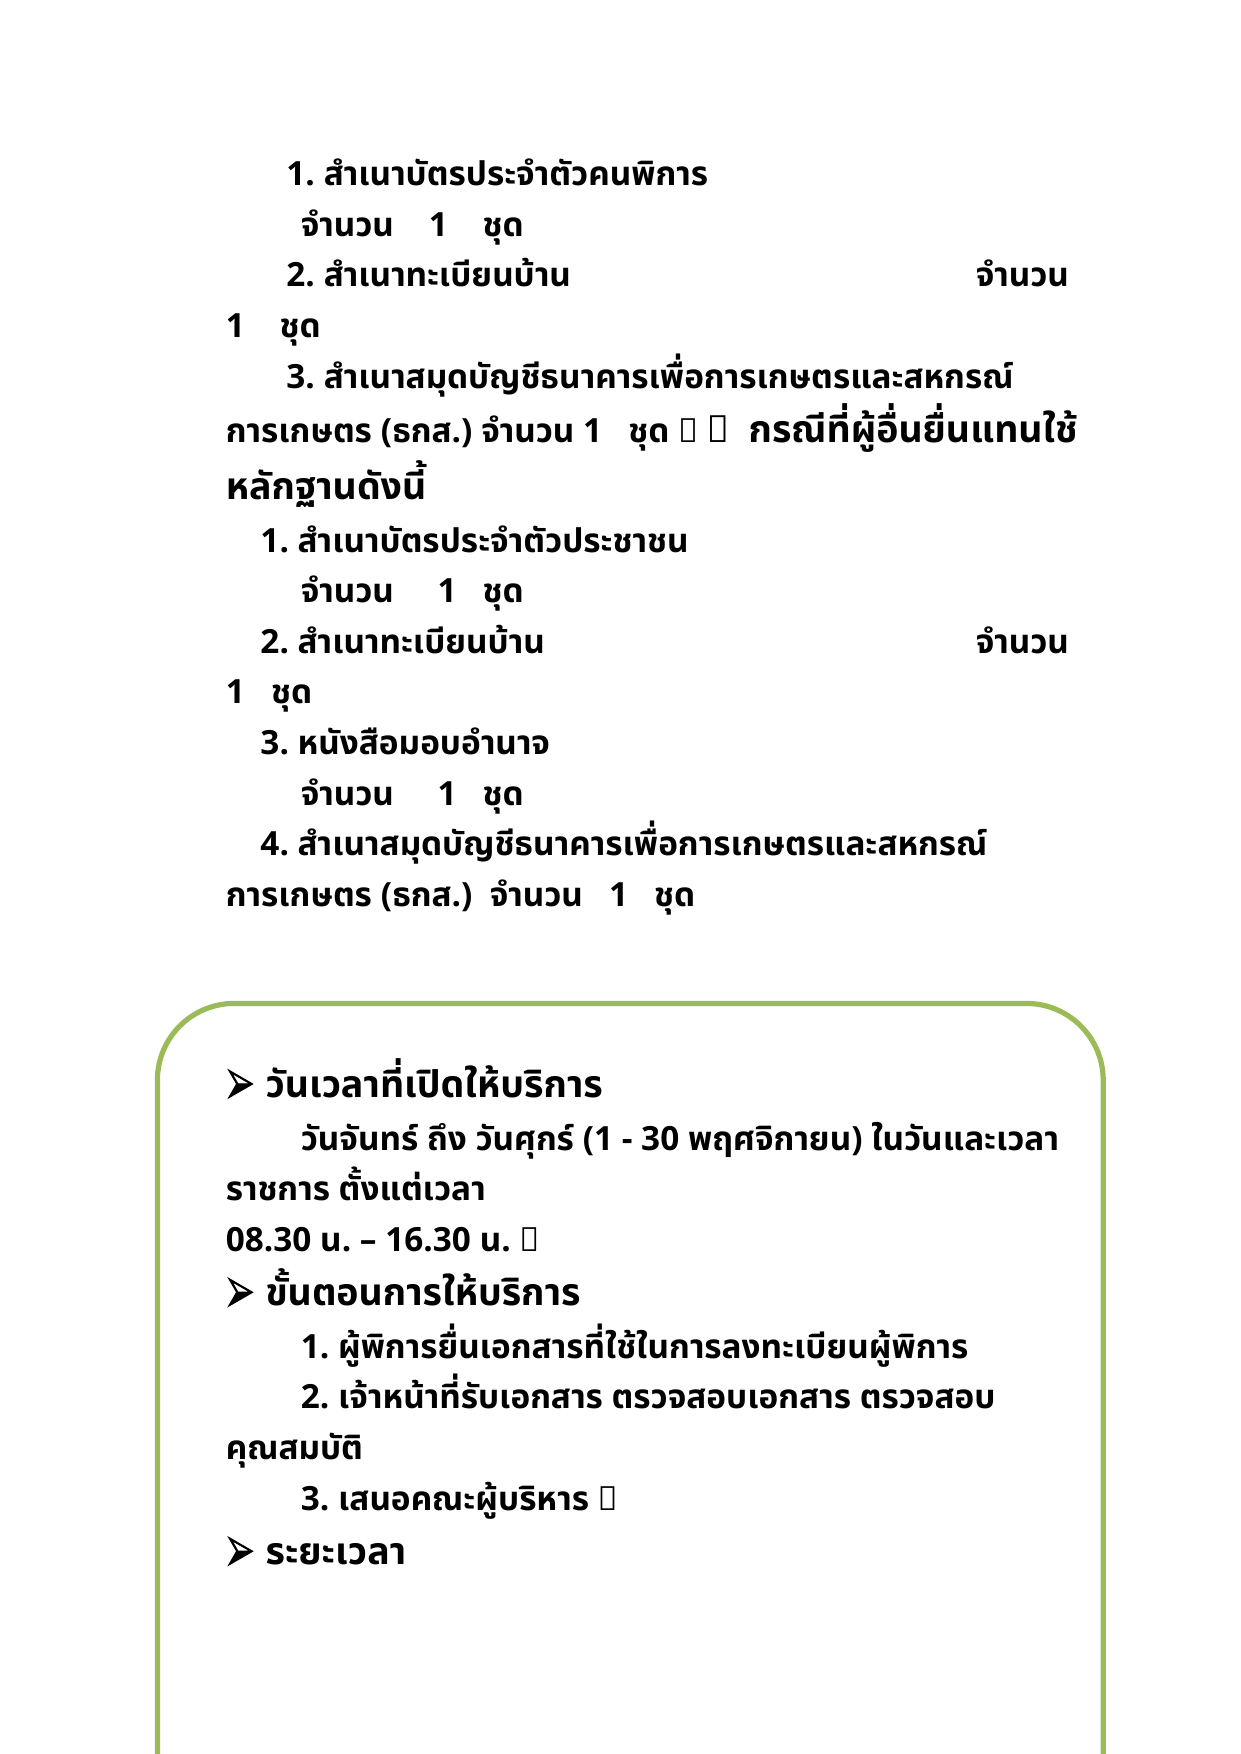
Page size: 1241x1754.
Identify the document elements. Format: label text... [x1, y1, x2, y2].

text ขั้นตอนการให้บริการ [226, 1266, 1090, 1323]
text วันเวลาที่เปิดให้บริการ [226, 1058, 1090, 1114]
text 1. ผู้พิการยื่นเอกสารที่ใช้ในการลงทะเบียนผู้พิการ [226, 1323, 1090, 1373]
text 3. เสนอคณะผู้บริหาร  [226, 1474, 1090, 1525]
text 4. สำเนาสมุดบัญชีธนาคารเพื่อการเกษตรและสหกรณ์การเกษตร (ธกส.) จำนวน 1 ชุด [226, 820, 1090, 921]
text 2. เจ้าหน้าที่รับเอกสาร ตรวจสอบเอกสาร ตรวจสอบคุณสมบัติ [226, 1373, 1090, 1474]
text 3. หนังสือมอบอำนาจ จำนวน 1 ชุด [226, 719, 1090, 820]
text ระยะเวลา [226, 1525, 1090, 1582]
text 2. สำเนาทะเบียนบ้าน จำนวน 1 ชุด [226, 251, 1090, 352]
text 2. สำเนาทะเบียนบ้าน จำนวน 1 ชุด [226, 618, 1090, 719]
text 3. สำเนาสมุดบัญชีธนาคารเพื่อการเกษตรและสหกรณ์การเกษตร (ธกส.) จำนวน 1 ชุด  กรณีที่ผู้อื่นยื่นแทนใช้หลักฐานดังนี้ [226, 352, 1090, 516]
text 1. สำเนาบัตรประจำตัวคนพิการ จำนวน 1 ชุด [226, 150, 1090, 251]
text 08.30 น. – 16.30 น.  [226, 1215, 1090, 1266]
text 1. สำเนาบัตรประจำตัวประชาชน จำนวน 1 ชุด [226, 516, 1090, 618]
text วันจันทร์ ถึง วันศุกร์ (1 - 30 พฤศจิกายน) ในวันและเวลาราชการ ตั้งแต่เวลา [226, 1114, 1090, 1215]
